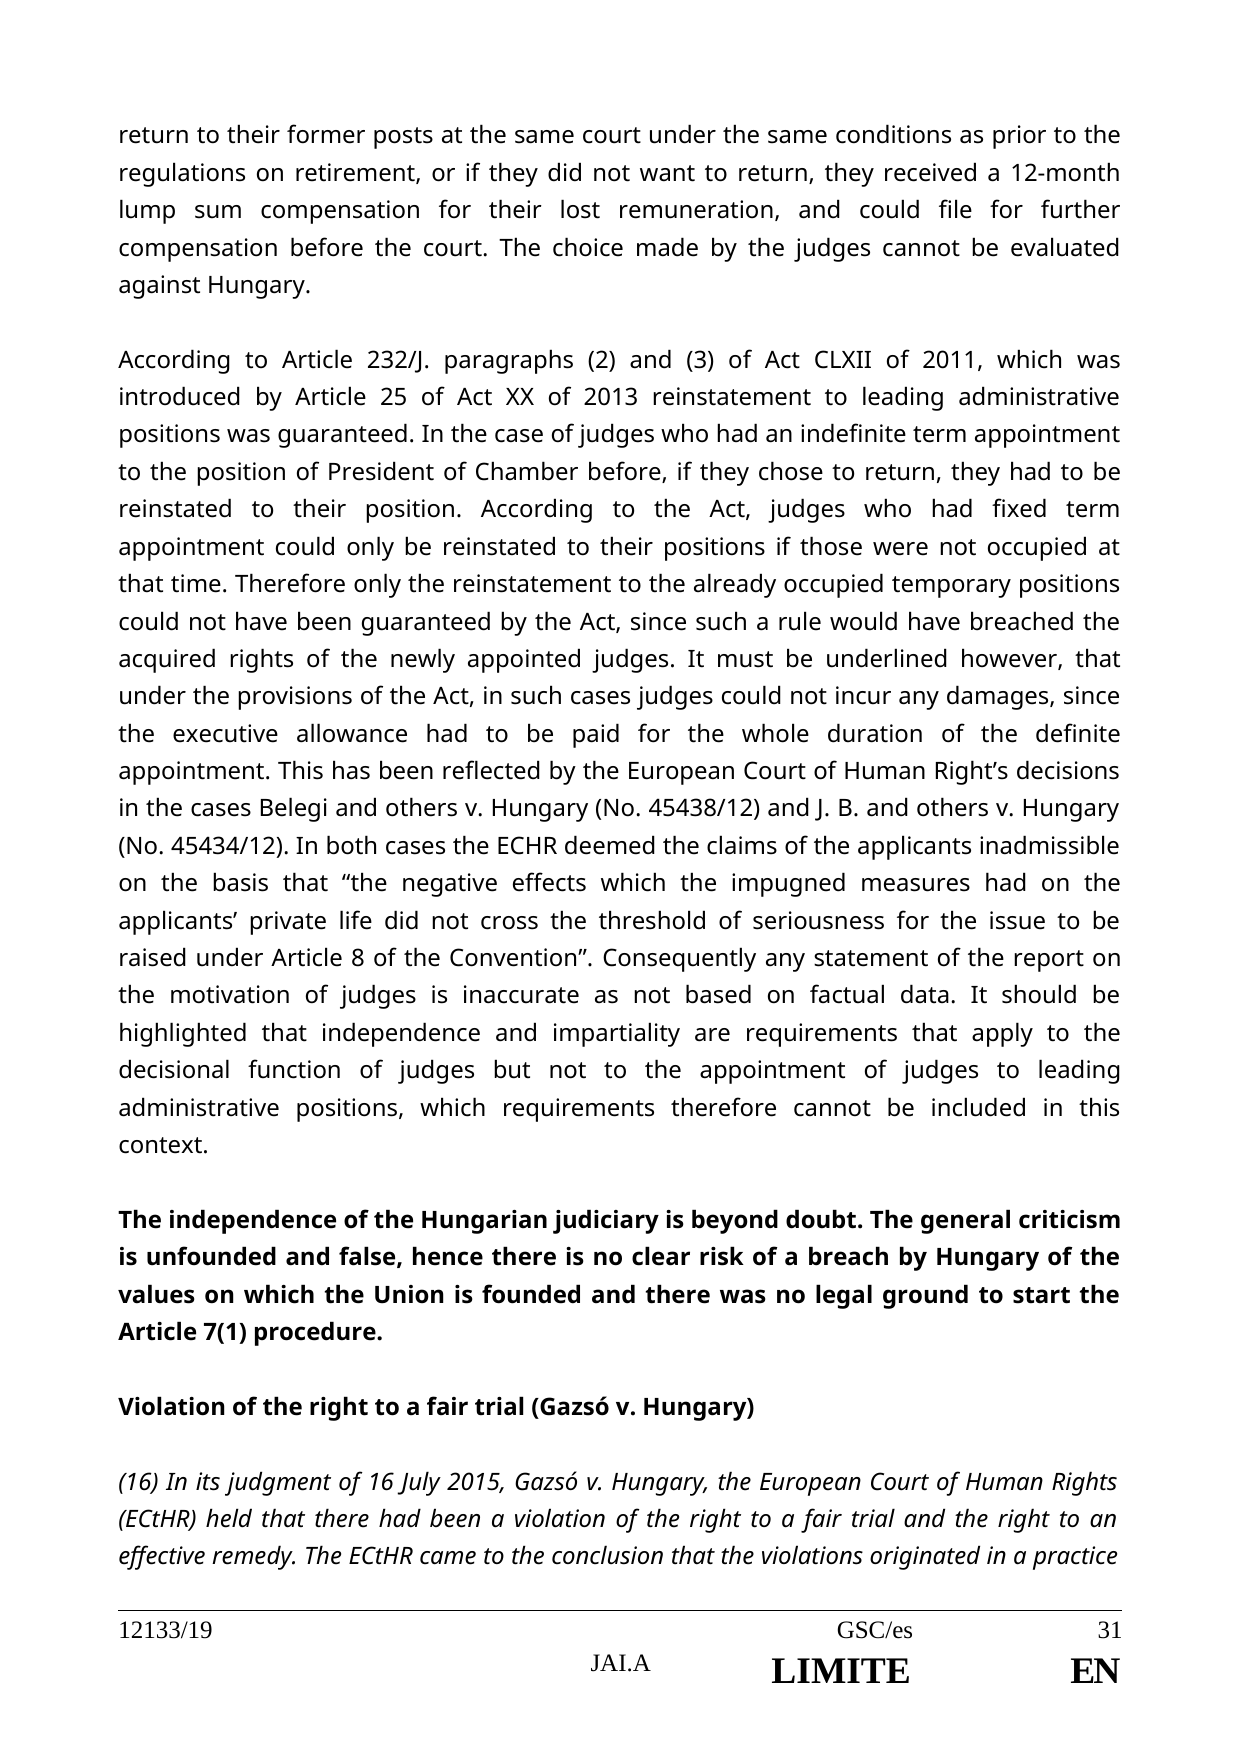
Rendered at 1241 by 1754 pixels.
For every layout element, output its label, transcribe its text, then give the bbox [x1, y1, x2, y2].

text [118, 1464, 1122, 1572]
text The independence of the Hungarian judiciary is beyond doubt. The general criticism is unfounded and false, hence there is no clear risk of a breach by Hungary of the values on which the Union is founded and there was no legal ground to start the Article 7(1) procedure. [118, 1203, 1122, 1347]
text According to Article 232/J. paragraphs (2) and (3) of Act CLXII of 2011, which was introduced by Article 25 of Act XX of 2013 reinstatement to leading administrative positions was guaranteed. In the case of judges who had an indefinite term appointment to the position of President of Chamber before, if they chose to return, they had to be reinstated to their position. According to the Act, judges who had fixed term appointment could only be reinstated to their positions if those were not occupied at that time. Therefore only the reinstatement to the already occupied temporary positions could not have been guaranteed by the Act, since such a rule would have breached the acquired rights of the newly appointed judges. It must be underlined however, that under the provisions of the Act, in such cases judges could not incur any damages, since the executive allowance had to be paid for the whole duration of the definite appointment. This has been reflected by the European Court of Human Right’s decisions in the cases Belegi and others v. Hungary (No. 45438/12) and J. B. and others v. Hungary (No. 45434/12). In both cases the ECHR deemed the claims of the applicants inadmissible on the basis that “the negative effects which the impugned measures had on the applicants’ private life did not cross the threshold of seriousness for the issue to be raised under Article 8 of the Convention”. Consequently any statement of the report on the motivation of judges is inaccurate as not based on factual data. It should be highlighted that independence and impartiality are requirements that apply to the decisional function of judges but not to the appointment of judges to leading administrative positions, which requirements therefore cannot be included in this context. [118, 342, 1122, 1160]
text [118, 118, 1122, 300]
subtitle Violation of the right to a fair trial (Gazsó v. Hungary) [118, 1389, 1122, 1422]
